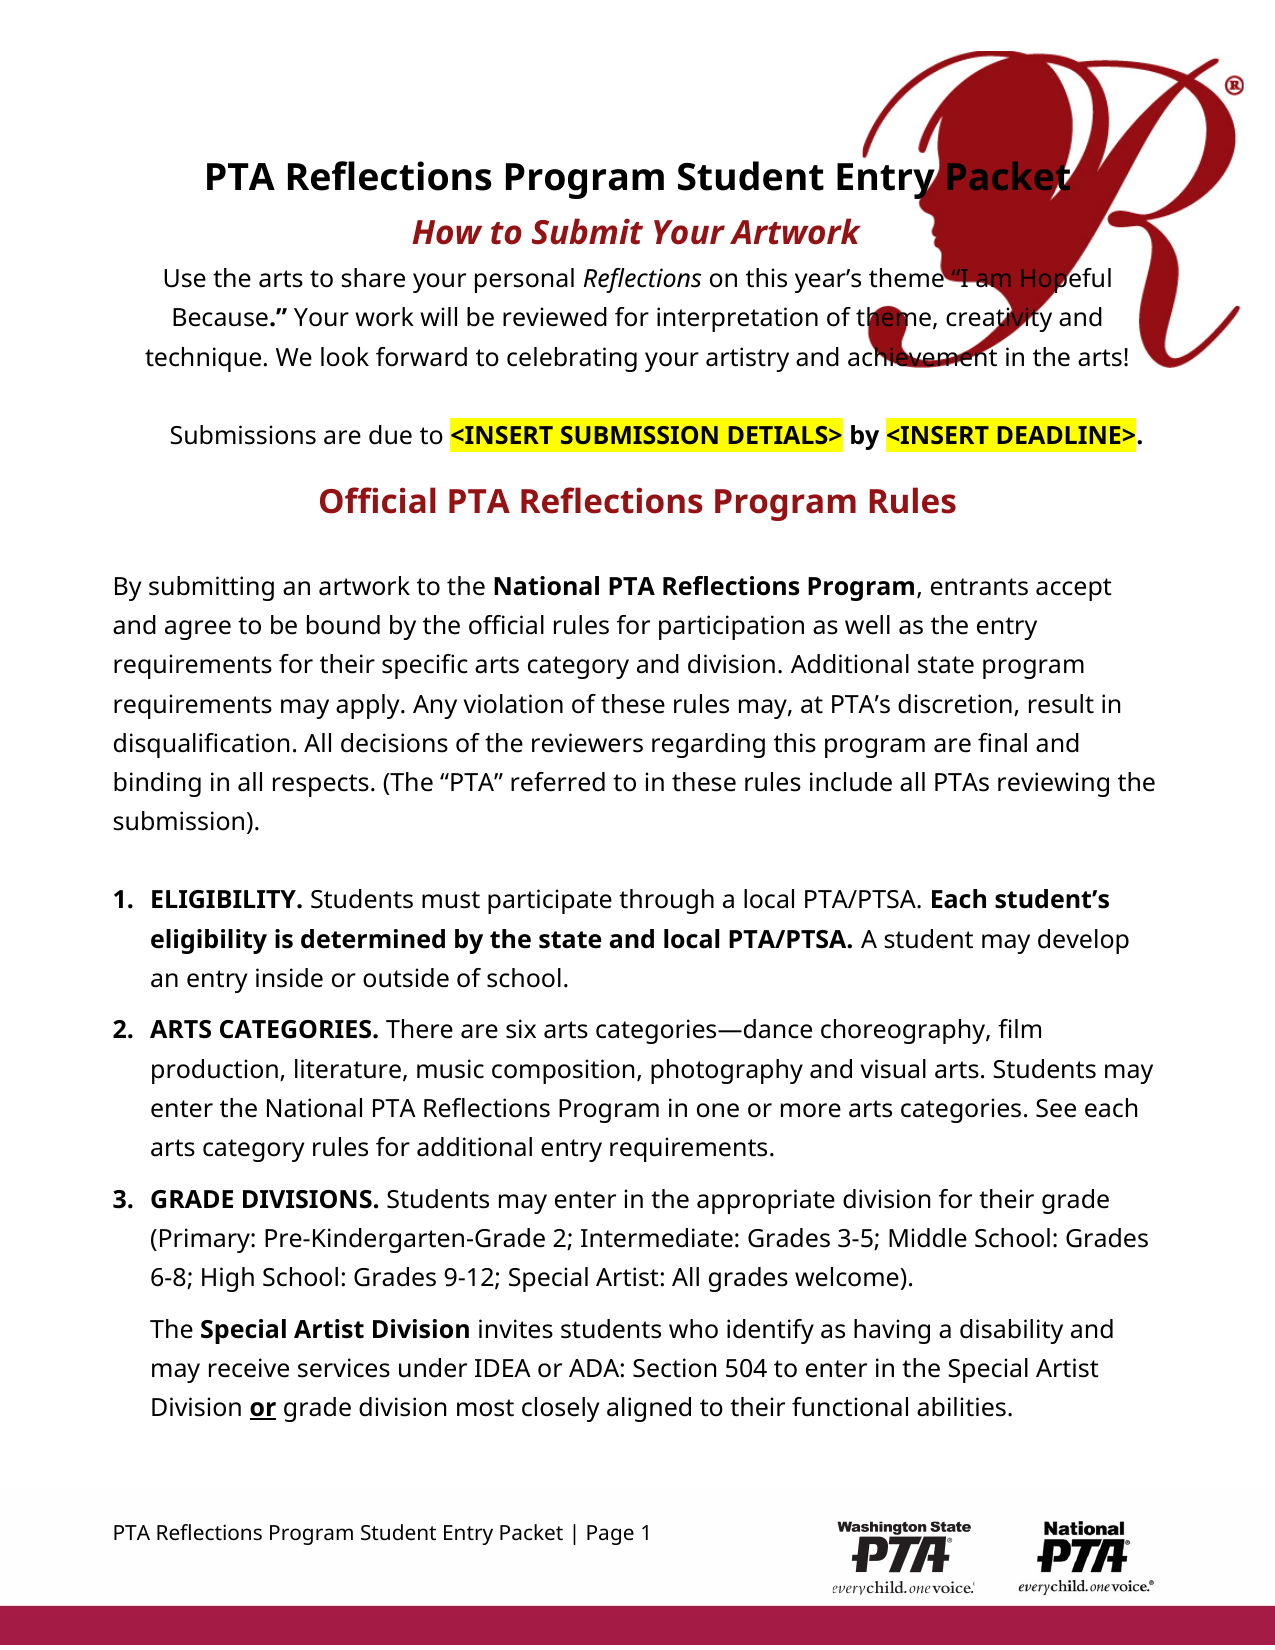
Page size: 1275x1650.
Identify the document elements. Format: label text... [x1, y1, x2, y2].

list ARTS CATEGORIES. There are six arts categories—dance choreography, film production, literature, music composition, photography and visual arts. Students may enter the National PTA Reflections Program in one or more arts categories. See each arts category rules for additional entry requirements. [112, 1012, 1162, 1164]
list GRADE DIVISIONS. Students may enter in the appropriate division for their grade (Primary: Pre-Kindergarten-Grade 2; Intermediate: Grades 3-5; Middle School: Grades 6-8; High School: Grades 9-12; Special Artist: All grades welcome). [112, 1181, 1162, 1294]
subtitle How to Submit Your Artwork [112, 209, 1162, 254]
title PTA Reflections Program Student Entry Packet [112, 150, 1162, 201]
list ELIGIBILITY. Students must participate through a local PTA/PTSA. Each student’s eligibility is determined by the state and local PTA/PTSA. A student may develop an entry inside or outside of school. [112, 882, 1162, 994]
list Submissions are due to <INSERT SUBMISSION DETIALS> by <INSERT DEADLINE>. [150, 417, 1162, 452]
text Use the arts to share your personal Reflections on this year’s theme “I am Hopeful Because.” Your work will be reviewed for interpretation of theme, creativity and technique. We look forward to celebrating your artistry and achievement in the arts! [112, 261, 1162, 373]
picture [862, 51, 1244, 368]
picture [0, 1489, 1275, 1645]
text The Special Artist Division invites students who identify as having a disability and may receive services under IDEA or ADA: Section 504 to enter in the Special Artist Division or grade division most closely aligned to their functional abilities. [150, 1311, 1162, 1424]
text By submitting an artwork to the National PTA Reflections Program, entrants accept and agree to be bound by the official rules for participation as well as the entry requirements for their specific arts category and division. Additional state program requirements may apply. Any violation of these rules may, at PTA’s discretion, result in disqualification. All decisions of the reviewers regarding this program are final and binding in all respects. (The “PTA” referred to in these rules include all PTAs reviewing the submission). [112, 569, 1162, 838]
subtitle Official PTA Reflections Program Rules [112, 477, 1162, 523]
